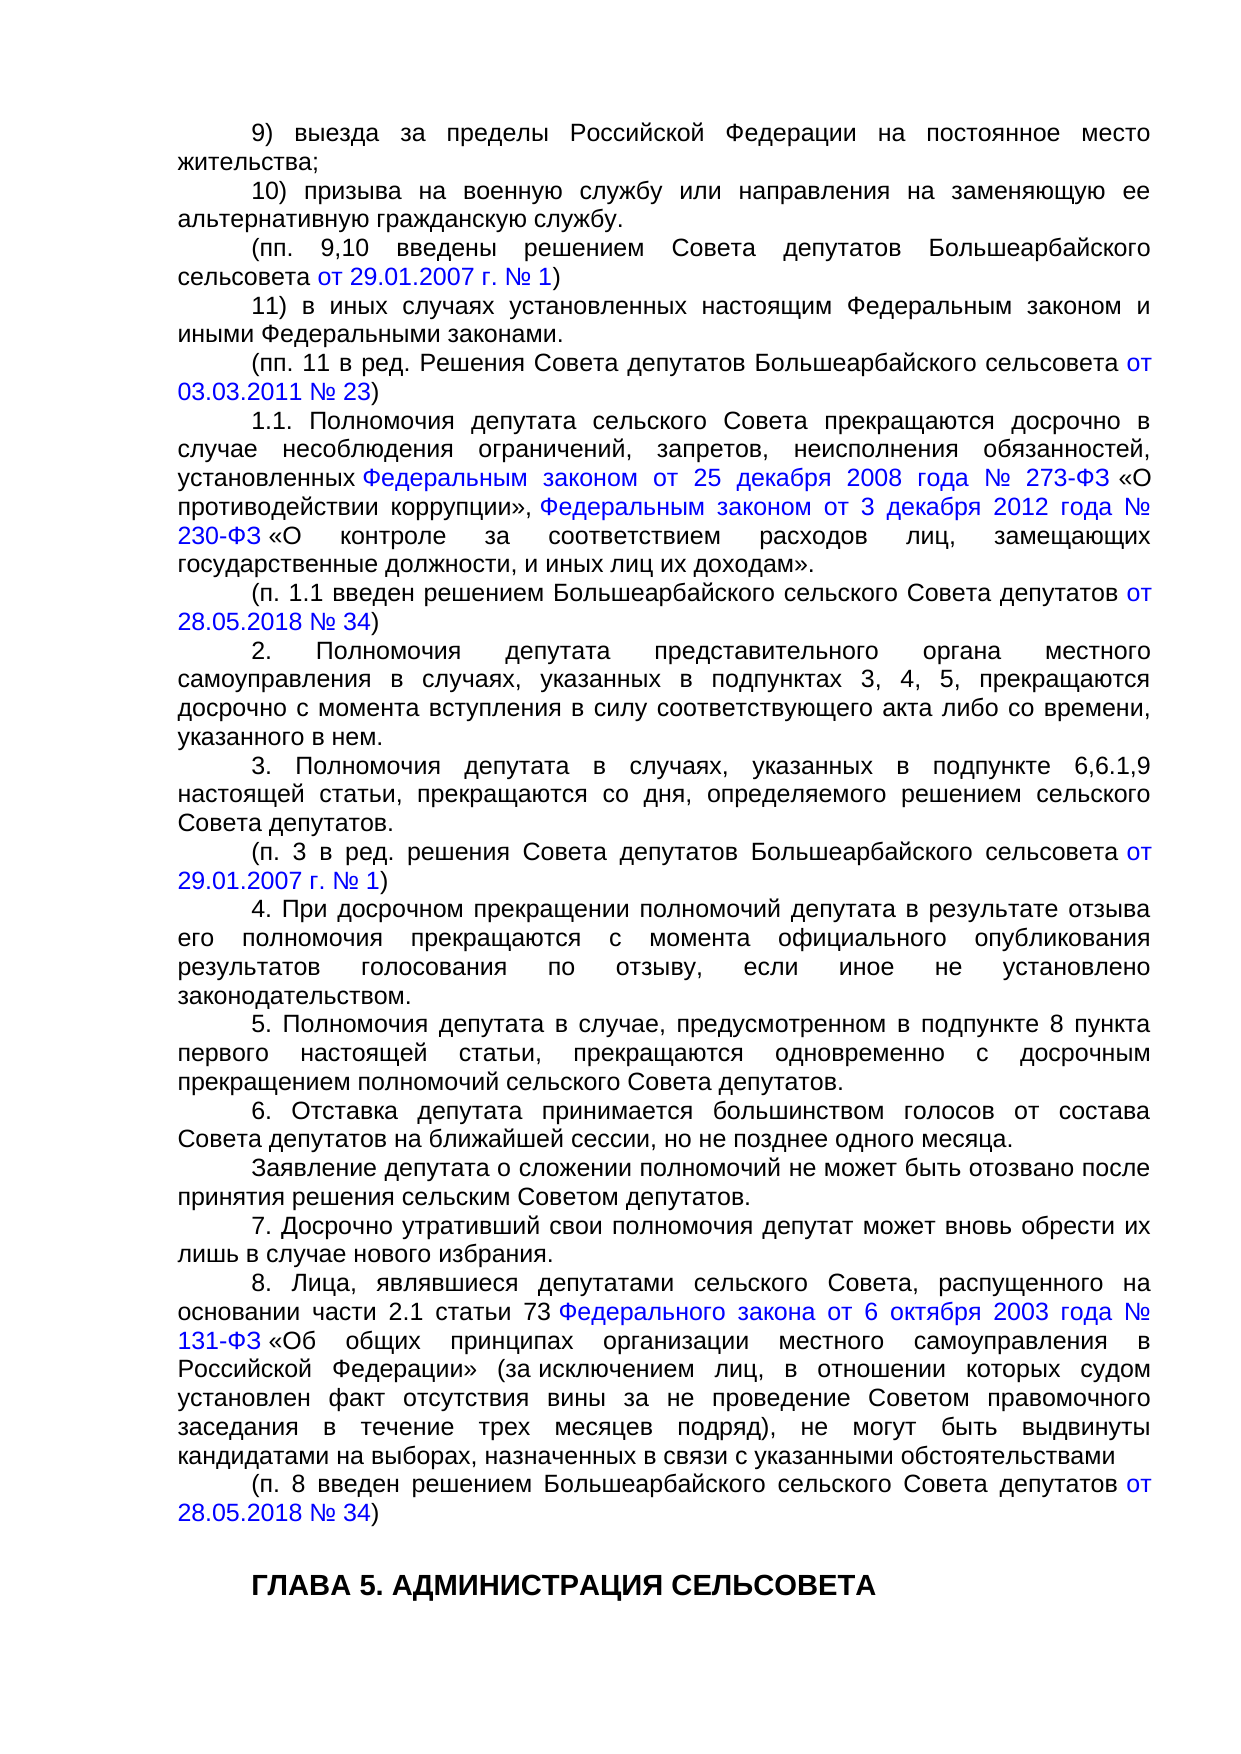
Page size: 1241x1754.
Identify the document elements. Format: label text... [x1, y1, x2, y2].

text ГЛАВА 5. АДМИНИСТРАЦИЯ СЕЛЬСОВЕТА [177, 1568, 1152, 1602]
text 8. Лица, являвшиеся депутатами сельского Совета, распущенного на основании части 2.1 статьи 73 Федерального закона от 6 октября 2003 года № 131-ФЗ «Об общих принципах организации местного самоуправления в Российской Федерации» (за исключением лиц, в отношении которых судом установлен факт отсутствия вины за не проведение Советом правомочного заседания в течение трех месяцев подряд), не могут быть выдвинуты кандидатами на выборах, назначенных в связи с указанными обстоятельствами [177, 1268, 1152, 1469]
text (п. 8 введен решением Большеарбайского сельского Совета депутатов от 28.05.2018 № 34) [177, 1469, 1152, 1527]
text 9) выезда за пределы Российской Федерации на постоянное место жительства; [177, 118, 1152, 176]
text 2. Полномочия депутата представительного органа местного самоуправления в случаях, указанных в подпунктах 3, 4, 5, прекращаются досрочно с момента вступления в силу соответствующего акта либо со времени, указанного в нем. [177, 636, 1152, 751]
text 10) призыва на военную службу или направления на заменяющую ее альтернативную гражданскую службу. [177, 176, 1152, 233]
text (п. 3 в ред. решения Совета депутатов Большеарбайского сельсовета от 29.01.2007 г. № 1) [177, 837, 1152, 894]
text Заявление депутата о сложении полномочий не может быть отозвано после принятия решения сельским Советом депутатов. [177, 1153, 1152, 1211]
text (п. 1.1 введен решением Большеарбайского сельского Совета депутатов от 28.05.2018 № 34) [177, 578, 1152, 636]
text 5. Полномочия депутата в случае, предусмотренном в подпункте 8 пункта первого настоящей статьи, прекращаются одновременно с досрочным прекращением полномочий сельского Совета депутатов. [177, 1009, 1152, 1096]
text 7. Досрочно утративший свои полномочия депутат может вновь обрести их лишь в случае нового избрания. [177, 1211, 1152, 1268]
text (пп. 9,10 введены решением Совета депутатов Большеарбайского сельсовета от 29.01.2007 г. № 1) [177, 233, 1152, 291]
text (пп. 11 в ред. Решения Совета депутатов Большеарбайского сельсовета от 03.03.2011 № 23) [177, 348, 1152, 406]
text 6. Отставка депутата принимается большинством голосов от состава Совета депутатов на ближайшей сессии, но не позднее одного месяца. [177, 1096, 1152, 1153]
text 3. Полномочия депутата в случаях, указанных в подпункте 6,6.1,9 настоящей статьи, прекращаются со дня, определяемого решением сельского Совета депутатов. [177, 751, 1152, 837]
text 11) в иных случаях установленных настоящим Федеральным законом и иными Федеральными законами. [177, 291, 1152, 348]
text 1.1. Полномочия депутата сельского Совета прекращаются досрочно в случае несоблюдения ограничений, запретов, неисполнения обязанностей, установленных Федеральным законом от 25 декабря 2008 года № 273-ФЗ «О противодействии коррупции», Федеральным законом от 3 декабря 2012 года № 230-ФЗ «О контроле за соответствием расходов лиц, замещающих государственные должности, и иных лиц их доходам». [177, 406, 1152, 578]
text 4. При досрочном прекращении полномочий депутата в результате отзыва его полномочия прекращаются с момента официального опубликования результатов голосования по отзыву, если иное не установлено законодательством. [177, 894, 1152, 1009]
